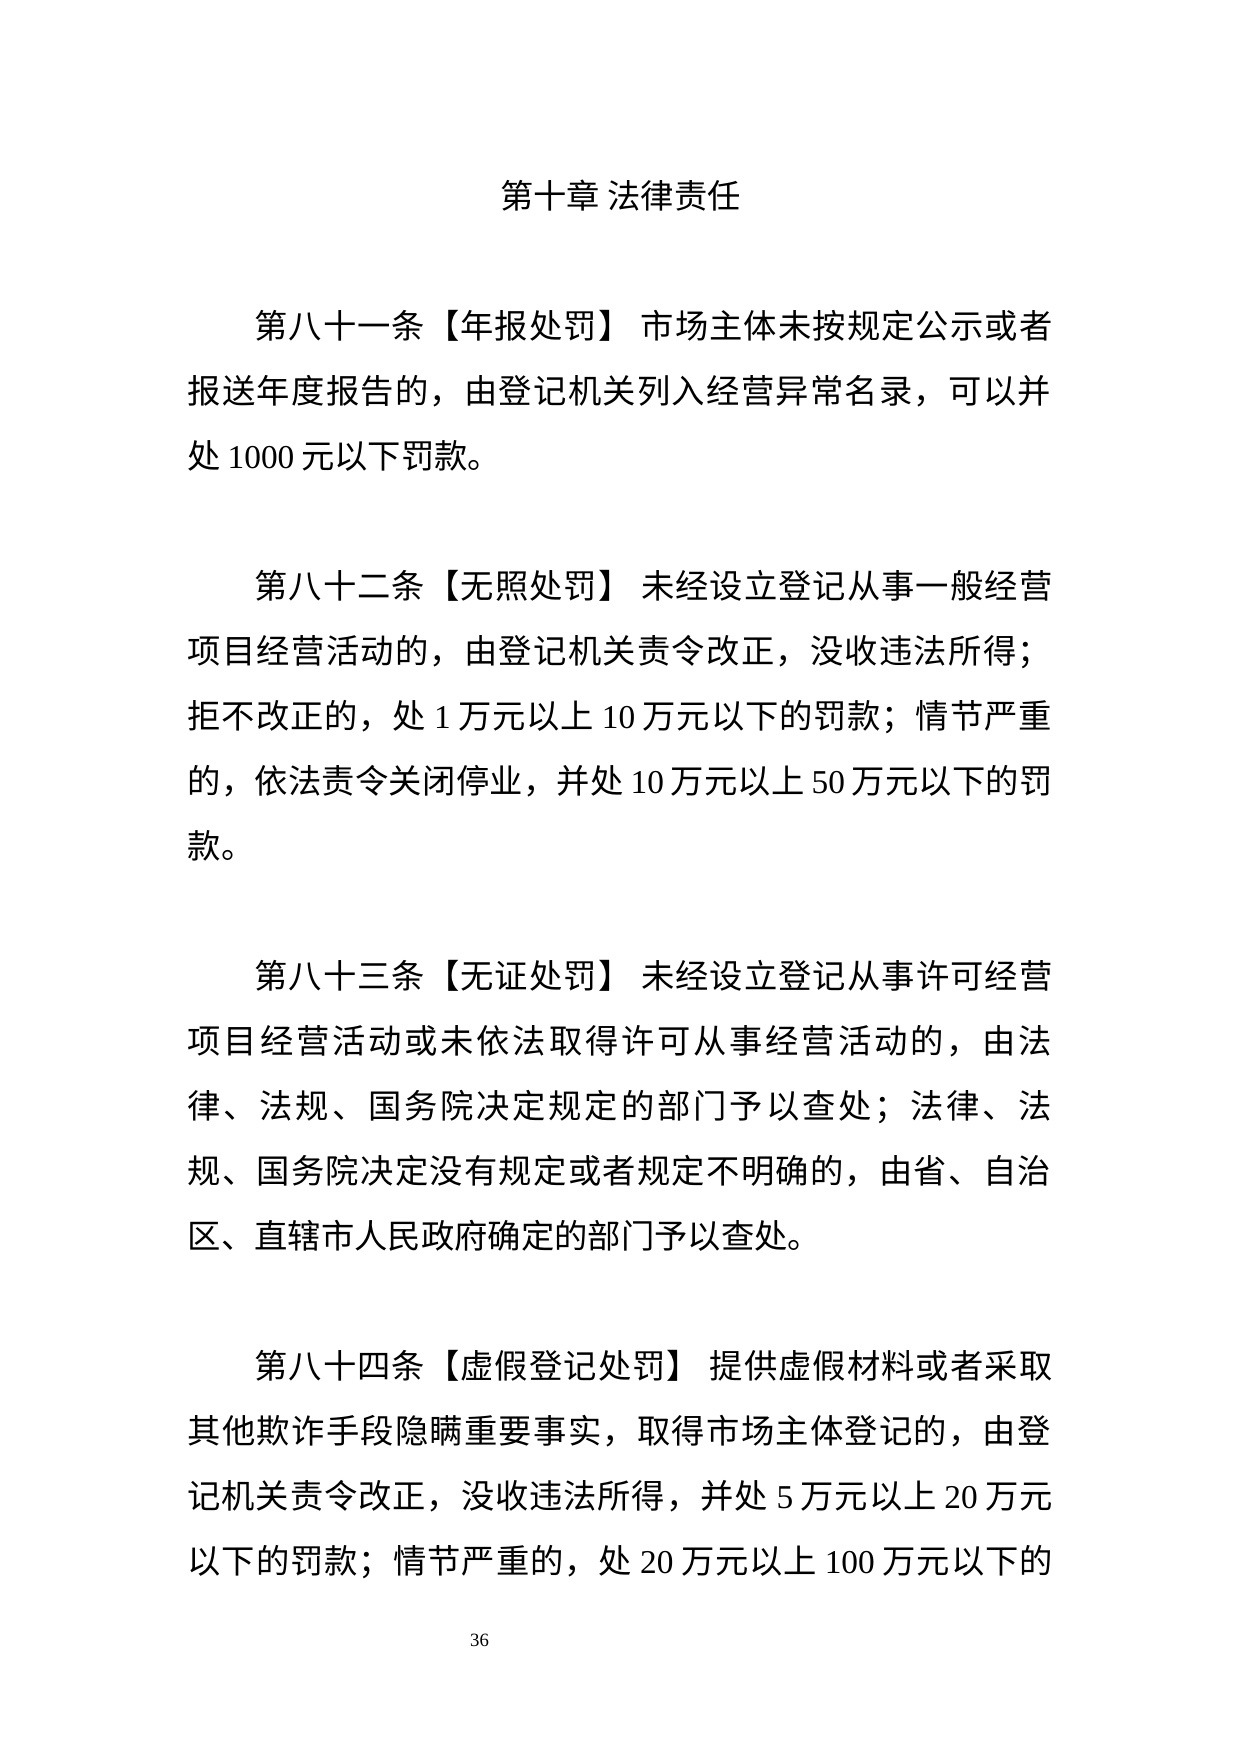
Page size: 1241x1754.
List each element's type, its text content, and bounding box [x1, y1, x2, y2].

text 第八十一条【年报处罚】 市场主体未按规定公示或者报送年度报告的，由登记机关列入经营异常名录，可以并处1000元以下罚款。 [187, 292, 1053, 487]
text 第八十二条【无照处罚】 未经设立登记从事一般经营项目经营活动的，由登记机关责令改正，没收违法所得；拒不改正的，处1万元以上10万元以下的罚款；情节严重的，依法责令关闭停业，并处10万元以上50万元以下的罚款。 [187, 552, 1053, 877]
text 第八十三条【无证处罚】 未经设立登记从事许可经营项目经营活动或未依法取得许可从事经营活动的，由法律、法规、国务院决定规定的部门予以查处；法律、法规、国务院决定没有规定或者规定不明确的，由省、自治区、直辖市人民政府确定的部门予以查处。 [187, 942, 1053, 1267]
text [187, 1332, 1053, 1592]
list 第十章 法律责任 [187, 162, 1053, 227]
